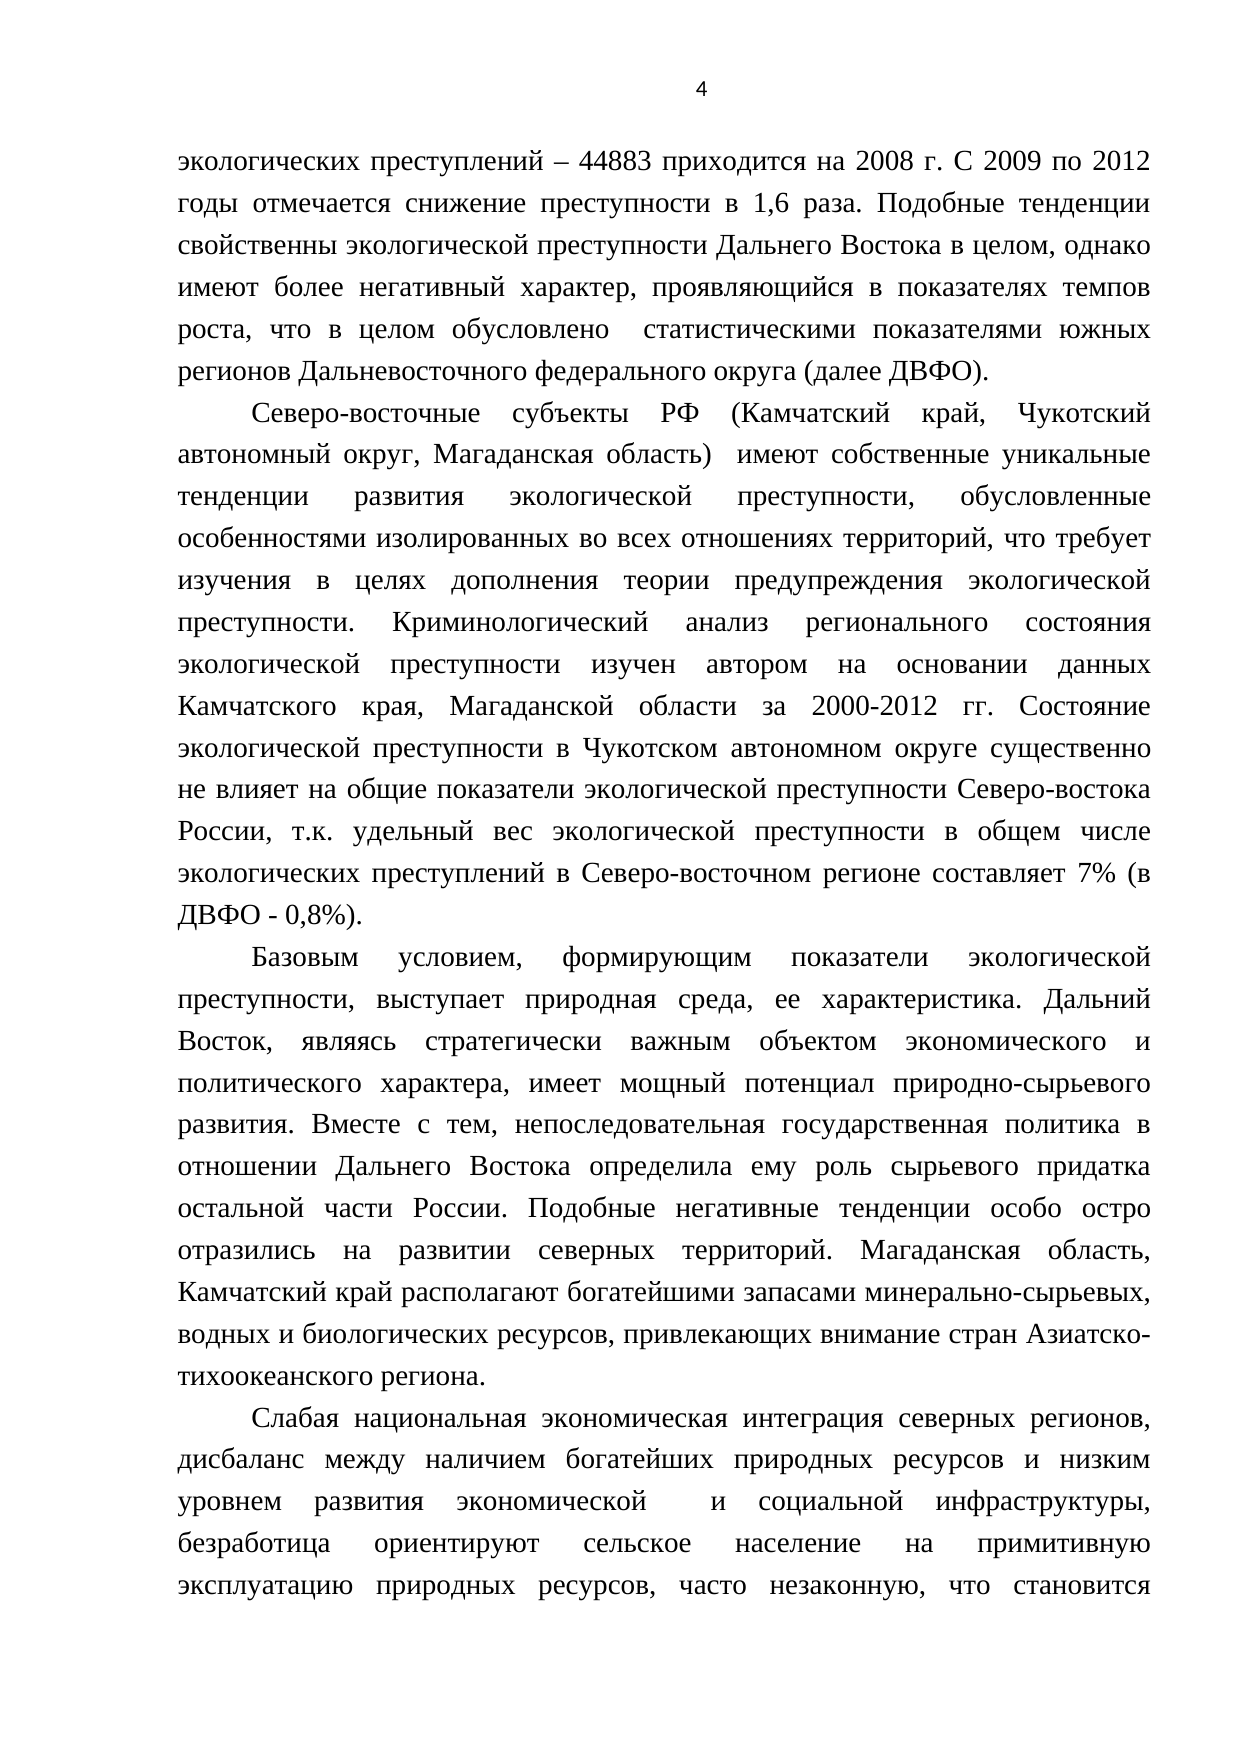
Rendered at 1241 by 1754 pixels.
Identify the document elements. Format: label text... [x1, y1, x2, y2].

text Базовым условием, формирующим показатели экологической преступности, выступает природная среда, ее характеристика. Дальний Восток, являясь стратегически важным объектом экономического и политического характера, имеет мощный потенциал природно-сырьевого развития. Вместе с тем, непоследовательная государственная политика в отношении Дальнего Востока определила ему роль сырьевого придатка остальной части России. Подобные негативные тенденции особо остро отразились на развитии северных территорий. Магаданская область, Камчатский край располагают богатейшими запасами минерально-сырьевых, водных и биологических ресурсов, привлекающих внимание стран Азиатско-тихоокеанского региона. [177, 939, 1152, 1391]
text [177, 143, 1152, 386]
text Северо-восточные субъекты РФ (Камчатский край, Чукотский автономный округ, Магаданская область) имеют собственные уникальные тенденции развития экологической преступности, обусловленные особенностями изолированных во всех отношениях территорий, что требует изучения в целях дополнения теории предупреждения экологической преступности. Криминологический анализ регионального состояния экологической преступности изучен автором на основании данных Камчатского края, Магаданской области за 2000-2012 гг. Состояние экологической преступности в Чукотском автономном округе существенно не влияет на общие показатели экологической преступности Северо-востока России, т.к. удельный вес экологической преступности в общем числе экологических преступлений в Северо-восточном регионе составляет 7% (в ДВФО - 0,8%). [177, 395, 1152, 931]
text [177, 1400, 1152, 1601]
